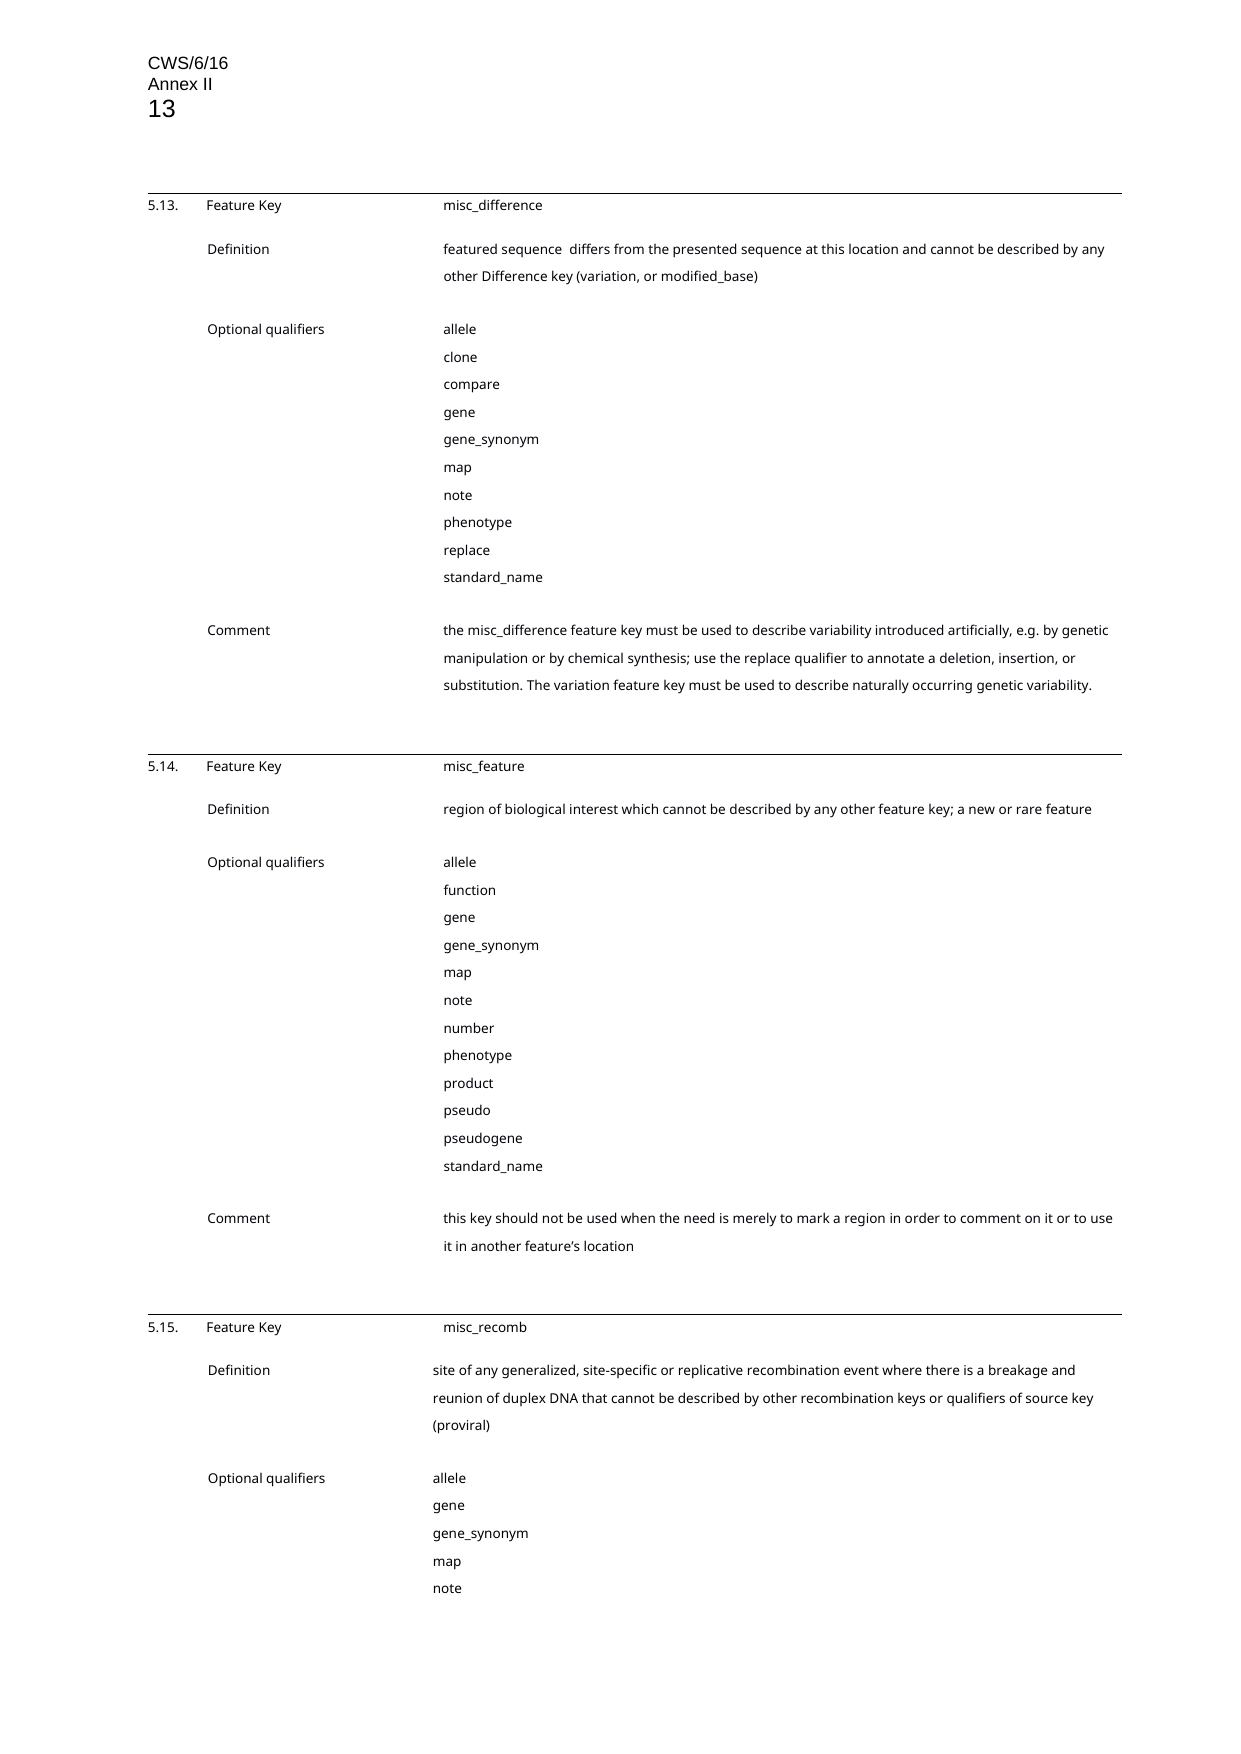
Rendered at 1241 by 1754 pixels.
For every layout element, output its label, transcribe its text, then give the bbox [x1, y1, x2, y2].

text phenotype [443, 1046, 1122, 1064]
text Feature Key misc_difference [148, 194, 1122, 215]
text standard_name [443, 1157, 1122, 1175]
text phenotype [443, 513, 1122, 532]
text gene_synonym [433, 1524, 1122, 1542]
text Optional qualifiers allele [207, 853, 1122, 871]
text function [443, 881, 1122, 899]
text Comment the misc_difference feature key must be used to describe variability introduced artificially, e.g. by genetic manipulation or by chemical synthesis; use the replace qualifier to annotate a deletion, insertion, or substitution. The variation feature key must be used to describe naturally occurring genetic variability. [207, 621, 1122, 694]
text gene [433, 1496, 1122, 1515]
text map [443, 963, 1122, 982]
text clone [443, 347, 1122, 366]
text note [433, 1579, 1122, 1598]
text number [443, 1018, 1122, 1037]
text Feature Key misc_feature [148, 755, 1122, 775]
text Comment this key should not be used when the need is merely to mark a region in order to comment on it or to use it in another feature’s location [207, 1209, 1122, 1255]
text pseudogene [443, 1129, 1122, 1147]
text Optional qualifiers allele [208, 1469, 1122, 1487]
text note [443, 991, 1122, 1009]
text Feature Key misc_recomb [148, 1315, 1122, 1336]
text pseudo [443, 1101, 1122, 1120]
text replace [443, 541, 1122, 559]
text standard_name [443, 568, 1122, 587]
text Definition site of any generalized, site-specific or replicative recombination event where there is a breakage and reunion of duplex DNA that cannot be described by other recombination keys or qualifiers of source key (proviral) [208, 1361, 1122, 1434]
text gene [443, 908, 1122, 927]
text gene_synonym [443, 430, 1122, 449]
text note [443, 486, 1122, 504]
text map [433, 1552, 1122, 1570]
text gene_synonym [443, 936, 1122, 954]
text product [443, 1074, 1122, 1092]
text compare [443, 375, 1122, 393]
text Optional qualifiers allele [207, 320, 1122, 338]
text Definition featured sequence differs from the presented sequence at this location and cannot be described by any other Difference key (variation, or modified_base) [207, 240, 1122, 286]
text gene [443, 403, 1122, 421]
text map [443, 458, 1122, 476]
text Definition region of biological interest which cannot be described by any other feature key; a new or rare feature [207, 800, 1122, 819]
